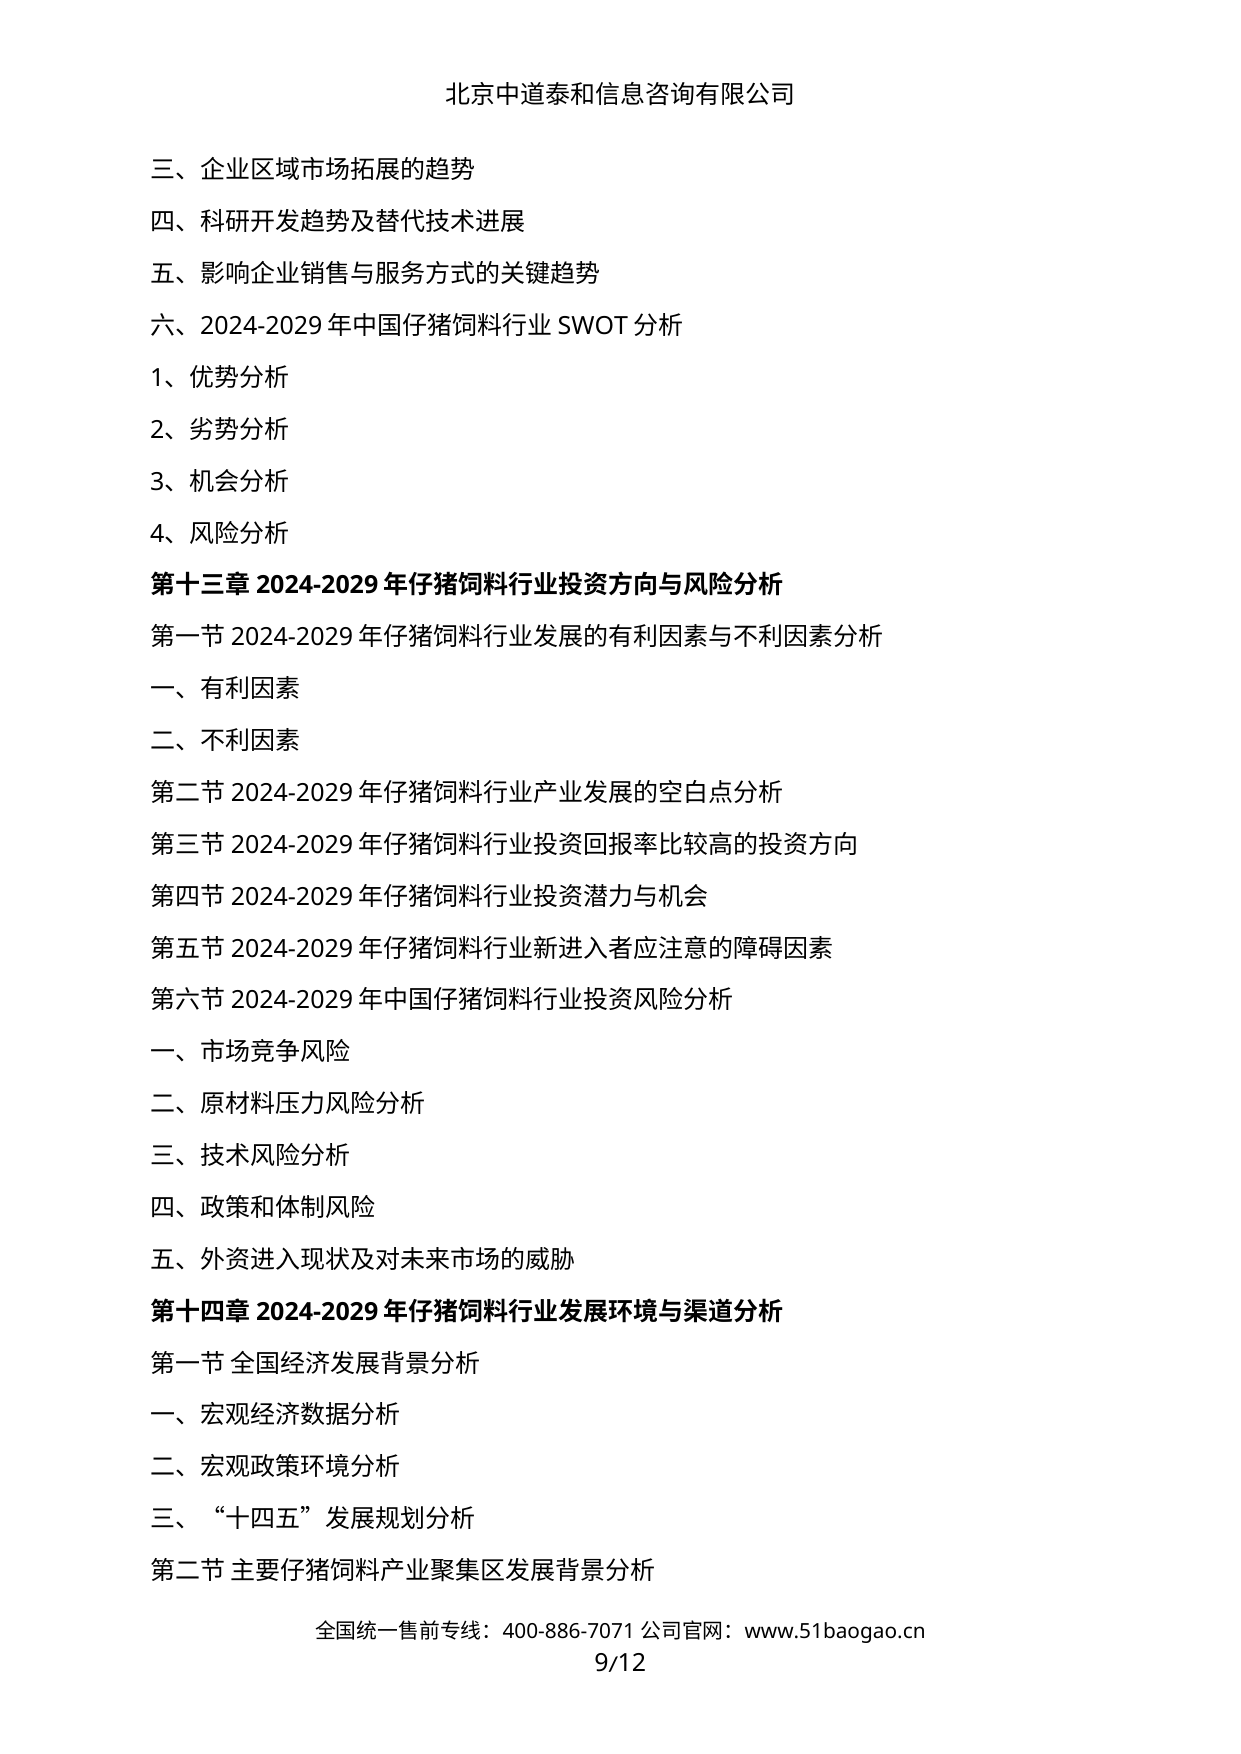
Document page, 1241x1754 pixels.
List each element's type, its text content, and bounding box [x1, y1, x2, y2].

text 一、宏观经济数据分析 [150, 1395, 1090, 1431]
text 第一节 全国经济发展背景分析 [150, 1343, 1090, 1379]
text 4、风险分析 [150, 513, 1090, 549]
text 三、“十四五”发展规划分析 [150, 1499, 1090, 1535]
text 三、企业区域市场拓展的趋势 [150, 150, 1090, 186]
text 一、有利因素 [150, 669, 1090, 705]
text 第四节 2024-2029年仔猪饲料行业投资潜力与机会 [150, 876, 1090, 912]
text 二、宏观政策环境分析 [150, 1447, 1090, 1483]
text 四、科研开发趋势及替代技术进展 [150, 202, 1090, 238]
text 3、机会分析 [150, 461, 1090, 497]
text 第二节 主要仔猪饲料产业聚集区发展背景分析 [150, 1551, 1090, 1587]
text 第十三章 2024-2029年仔猪饲料行业投资方向与风险分析 [150, 565, 1090, 601]
text 三、技术风险分析 [150, 1136, 1090, 1172]
text 第三节 2024-2029年仔猪饲料行业投资回报率比较高的投资方向 [150, 824, 1090, 861]
text 六、2024-2029年中国仔猪饲料行业SWOT分析 [150, 306, 1090, 342]
text 二、不利因素 [150, 721, 1090, 757]
text 五、外资进入现状及对未来市场的威胁 [150, 1239, 1090, 1276]
text 第十四章 2024-2029年仔猪饲料行业发展环境与渠道分析 [150, 1291, 1090, 1327]
text 第一节 2024-2029年仔猪饲料行业发展的有利因素与不利因素分析 [150, 617, 1090, 653]
text 第五节 2024-2029年仔猪饲料行业新进入者应注意的障碍因素 [150, 928, 1090, 964]
text 2、劣势分析 [150, 409, 1090, 446]
text 1、优势分析 [150, 357, 1090, 394]
text 五、影响企业销售与服务方式的关键趋势 [150, 254, 1090, 290]
text 第六节 2024-2029年中国仔猪饲料行业投资风险分析 [150, 980, 1090, 1016]
text 四、政策和体制风险 [150, 1187, 1090, 1224]
text 二、原材料压力风险分析 [150, 1084, 1090, 1120]
text 第二节 2024-2029年仔猪饲料行业产业发展的空白点分析 [150, 772, 1090, 809]
text 一、市场竞争风险 [150, 1032, 1090, 1068]
